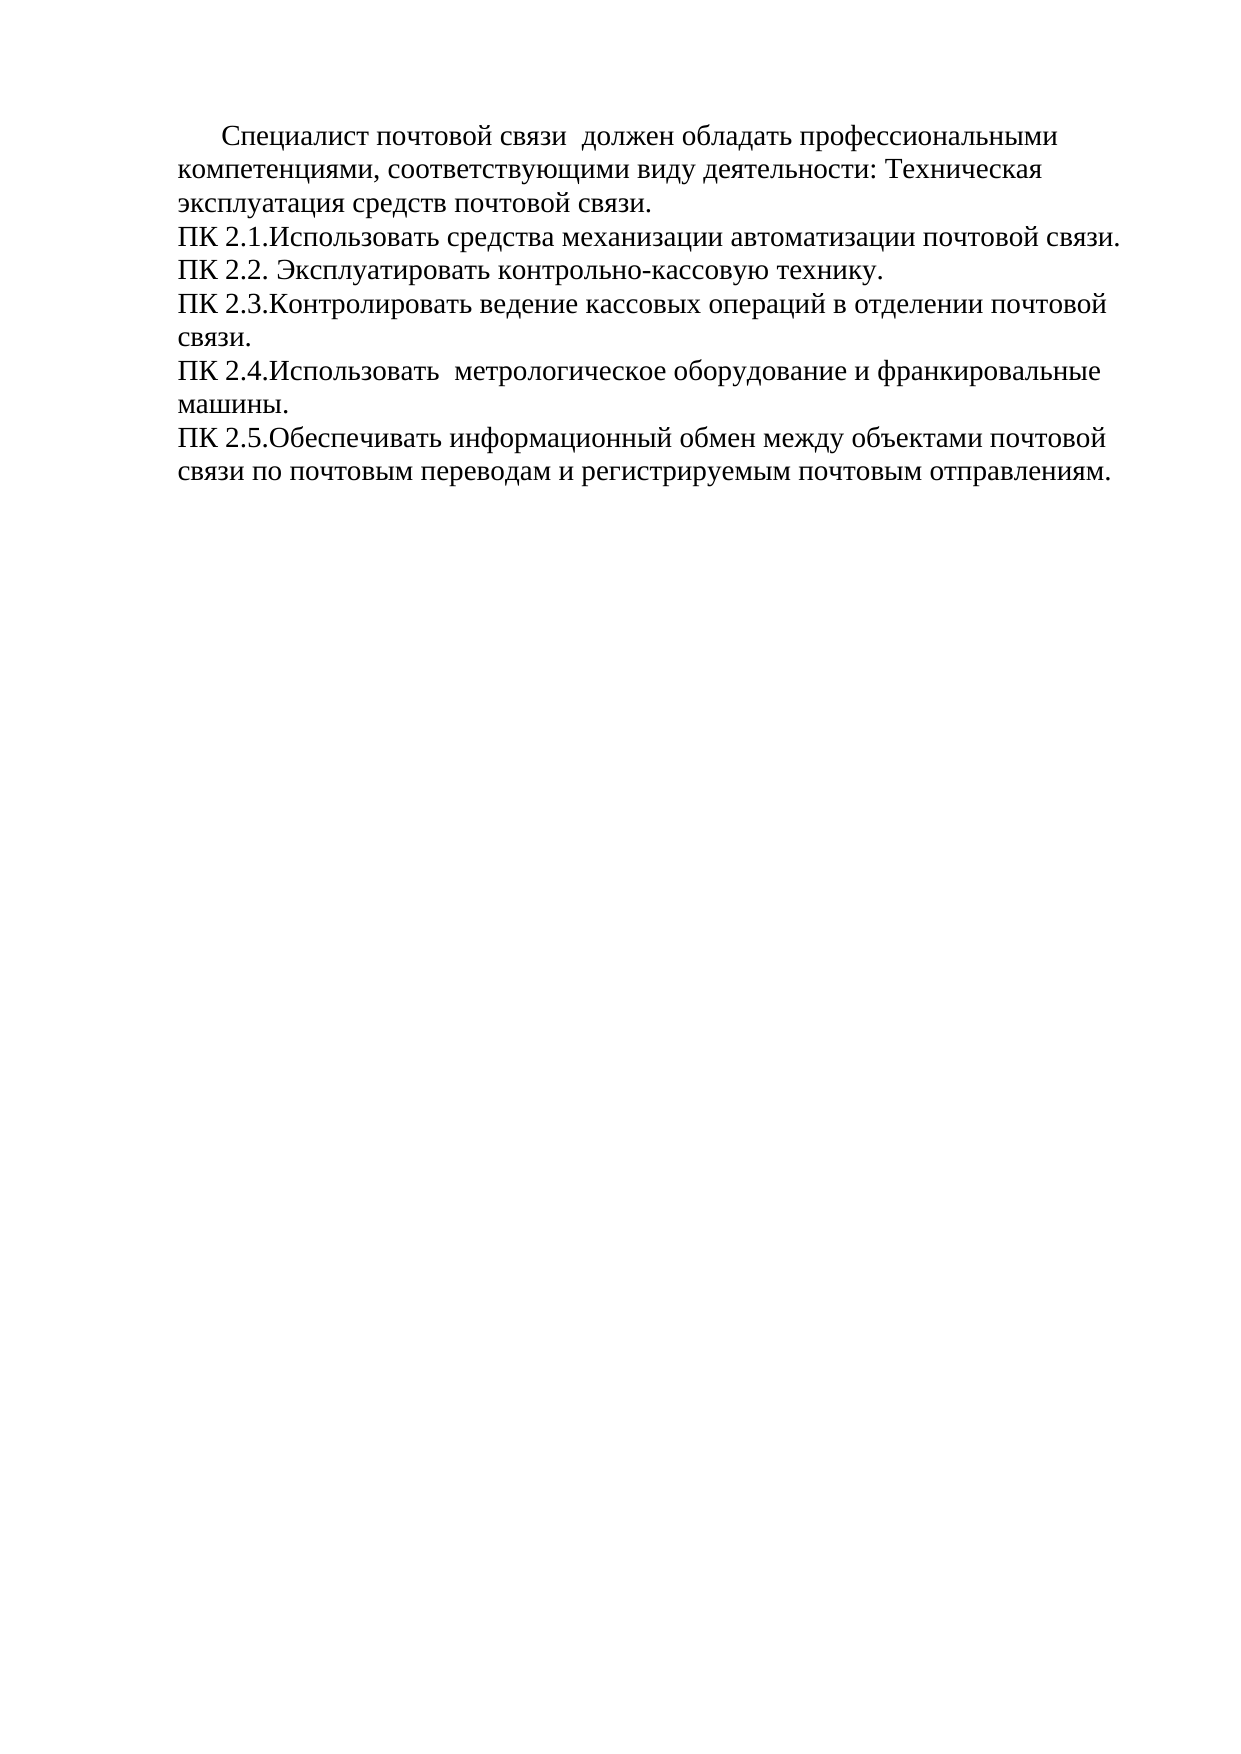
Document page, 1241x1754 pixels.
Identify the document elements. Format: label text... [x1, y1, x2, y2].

text ПК 2.5.Обеспечивать информационный обмен между объектами почтовой связи по почтовым переводам и регистрируемым почтовым отправлениям. [177, 420, 1152, 487]
text Специалист почтовой связи должен обладать профессиональными компетенциями, соответствующими виду деятельности: Техническая эксплуатация средств почтовой связи. [177, 118, 1152, 219]
text ПК 2.2. Эксплуатировать контрольно-кассовую технику. [177, 252, 1152, 286]
text ПК 2.3.Контролировать ведение кассовых операций в отделении почтовой связи. [177, 286, 1152, 353]
text ПК 2.1.Использовать средства механизации автоматизации почтовой связи. [177, 219, 1152, 252]
text ПК 2.4.Использовать метрологическое оборудование и франкировальные машины. [177, 353, 1152, 420]
